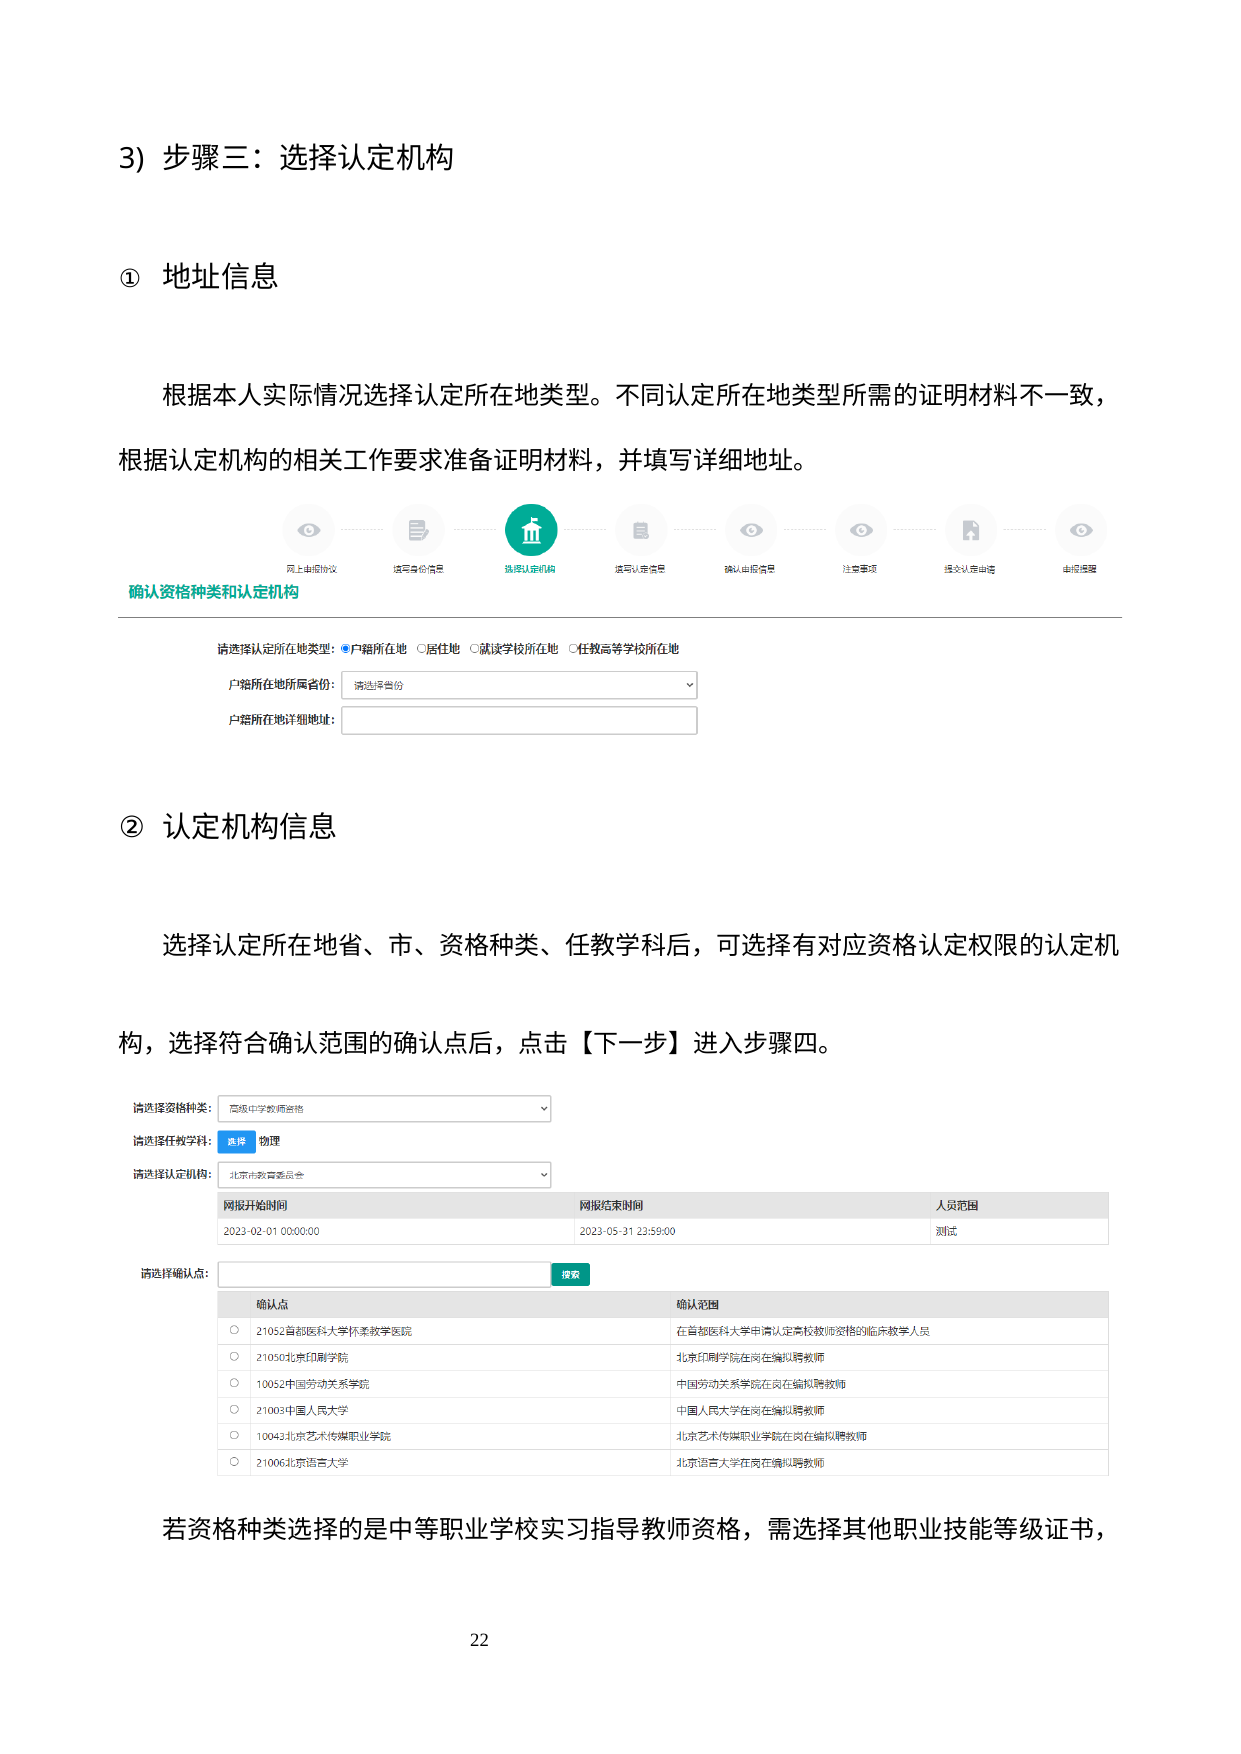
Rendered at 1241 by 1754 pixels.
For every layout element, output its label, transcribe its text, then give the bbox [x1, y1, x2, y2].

picture [118, 1092, 1123, 1476]
text 选择认定所在地省、市、资格种类、任教学科后，可选择有对应资格认定权限的认定机构，选择符合确认范围的确认点后，点击【下一步】进入步骤四。 [118, 911, 1122, 1074]
picture [118, 490, 1123, 741]
subtitle 认定机构信息 [119, 793, 1122, 858]
subtitle 地址信息 [119, 242, 1122, 307]
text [118, 1495, 1122, 1560]
text 根据本人实际情况选择认定所在地类型。不同认定所在地类型所需的证明材料不一致，根据认定机构的相关工作要求准备证明材料，并填写详细地址。 [118, 361, 1122, 490]
subtitle 步骤三：选择认定机构 [119, 123, 1122, 188]
